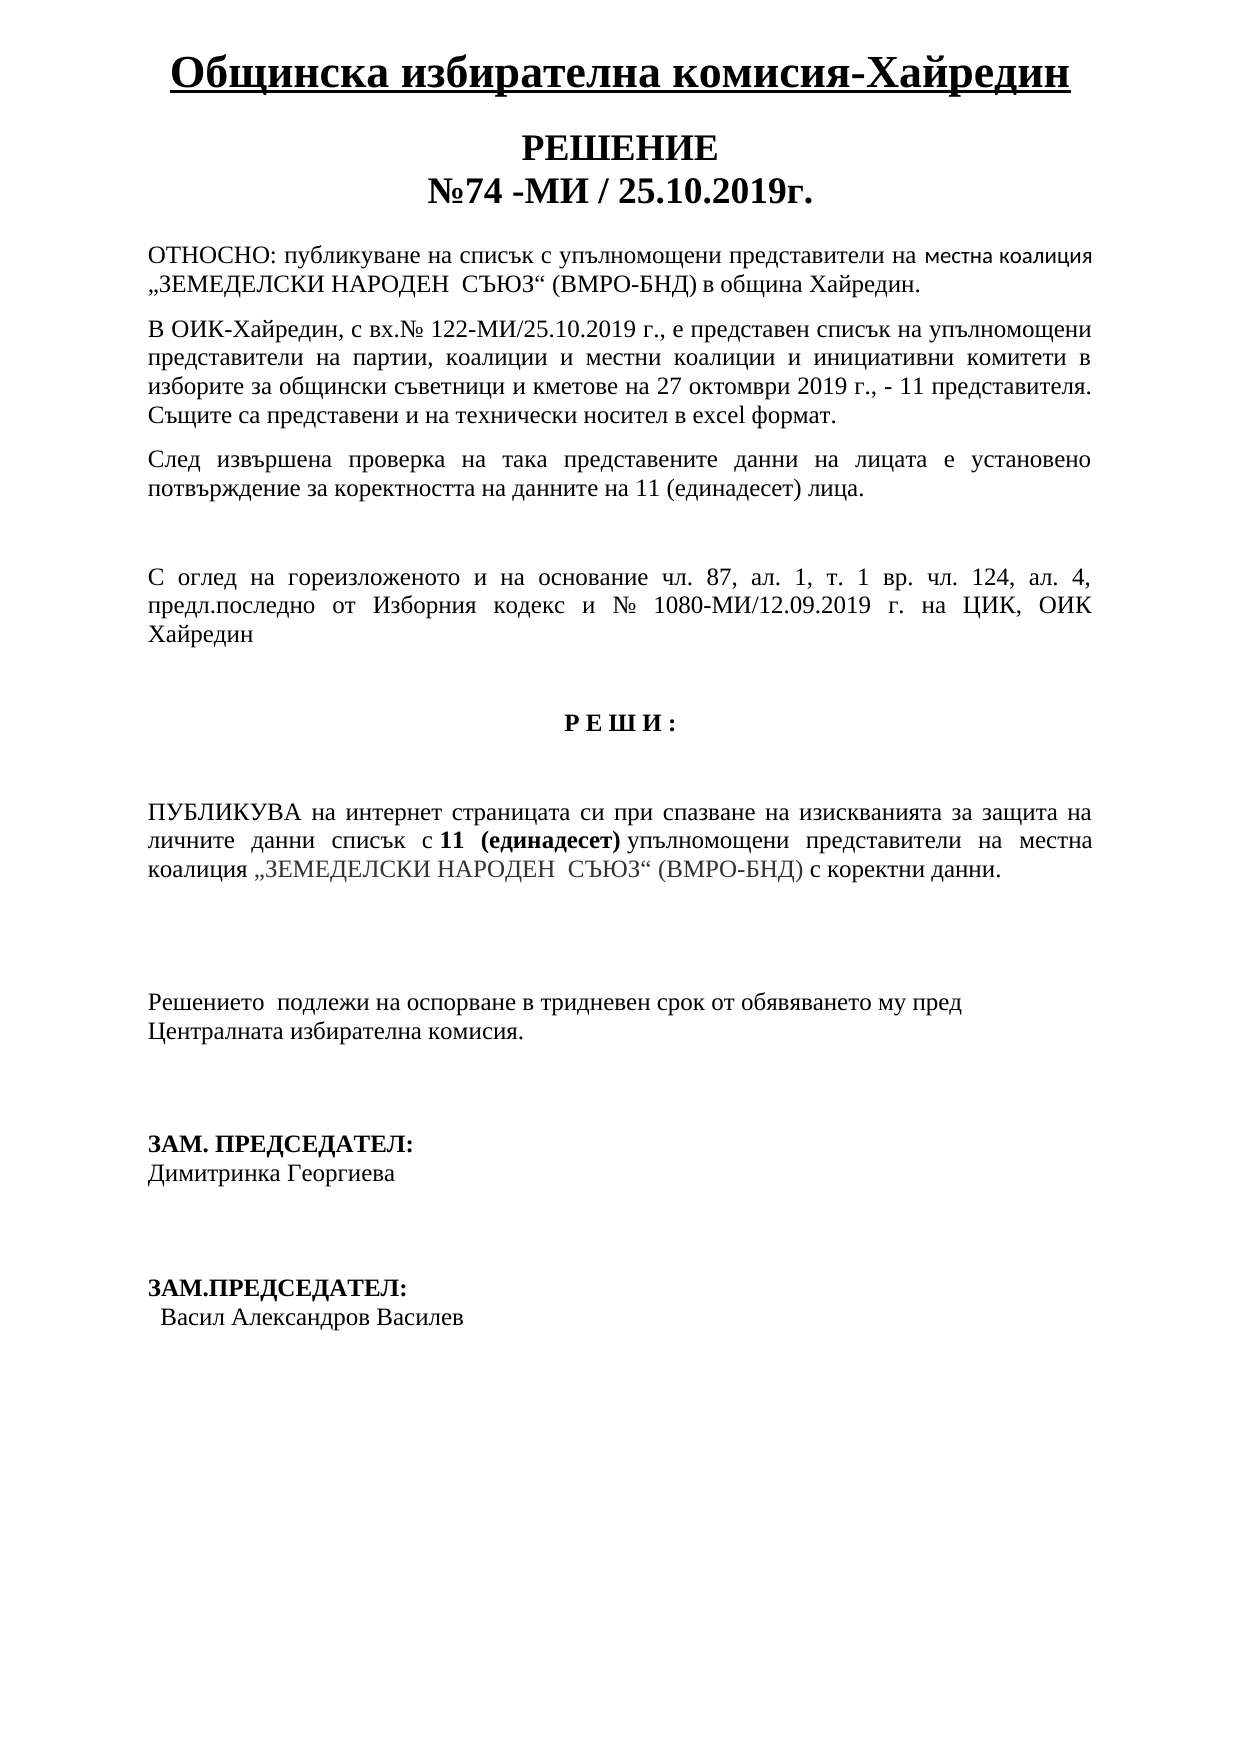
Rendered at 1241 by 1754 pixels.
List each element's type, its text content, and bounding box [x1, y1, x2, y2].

text Р Е Ш И : [148, 708, 1093, 737]
text С оглед на гореизложеното и на основание чл. 87, ал. 1, т. 1 вр. чл. 124, ал. 4, предл.последно от Изборния кодекс и № 1080-МИ/12.09.2019 г. на ЦИК, ОИК Хайредин [148, 562, 1093, 648]
text ПУБЛИКУВА на интернет страницата си при спазване на изискванията за защита на личните данни списък с 11 (единадесет) упълномощени представители на местна коалиция „ЗЕМЕДЕЛСКИ НАРОДЕН СЪЮЗ“ (ВМРО-БНД) с коректни данни. [148, 797, 1093, 883]
text РЕШЕНИЕ [148, 126, 1093, 169]
text След извършена проверка на така представените данни на лицата е установено потвърждение за коректността на данните на 11 (единадесет) лица. [148, 444, 1093, 502]
text Общинска избирателна комисия-Хайредин [148, 44, 1093, 97]
text ОТНОСНО: публикуване на списък с упълномощени представители на местна коалиция „ЗЕМЕДЕЛСКИ НАРОДЕН СЪЮЗ“ (ВМРО-БНД) в община Хайредин. [148, 240, 1093, 298]
text Димитринка Георгиева [148, 1158, 1093, 1187]
text Решението подлежи на оспорване в тридневен срок от обявяването му пред Централната избирателна комисия. [148, 987, 1093, 1045]
text ЗАМ. ПРЕДСЕДАТЕЛ: [148, 1129, 1093, 1158]
text ЗАМ.ПРЕДСЕДАТЕЛ: [148, 1273, 1093, 1302]
text В ОИК-Хайредин, с вх.№ 122-МИ/25.10.2019 г., е представен списък на упълномощени представители на партии, коалиции и местни коалиции и инициативни комитети в изборите за общински съветници и кметове на 27 октомври 2019 г., - 11 представителя. Същите са представени и на технически носител в excel формат. [148, 314, 1093, 429]
text №74 -МИ / 25.10.2019г. [148, 169, 1093, 212]
text Васил Александров Василев [148, 1302, 1093, 1331]
